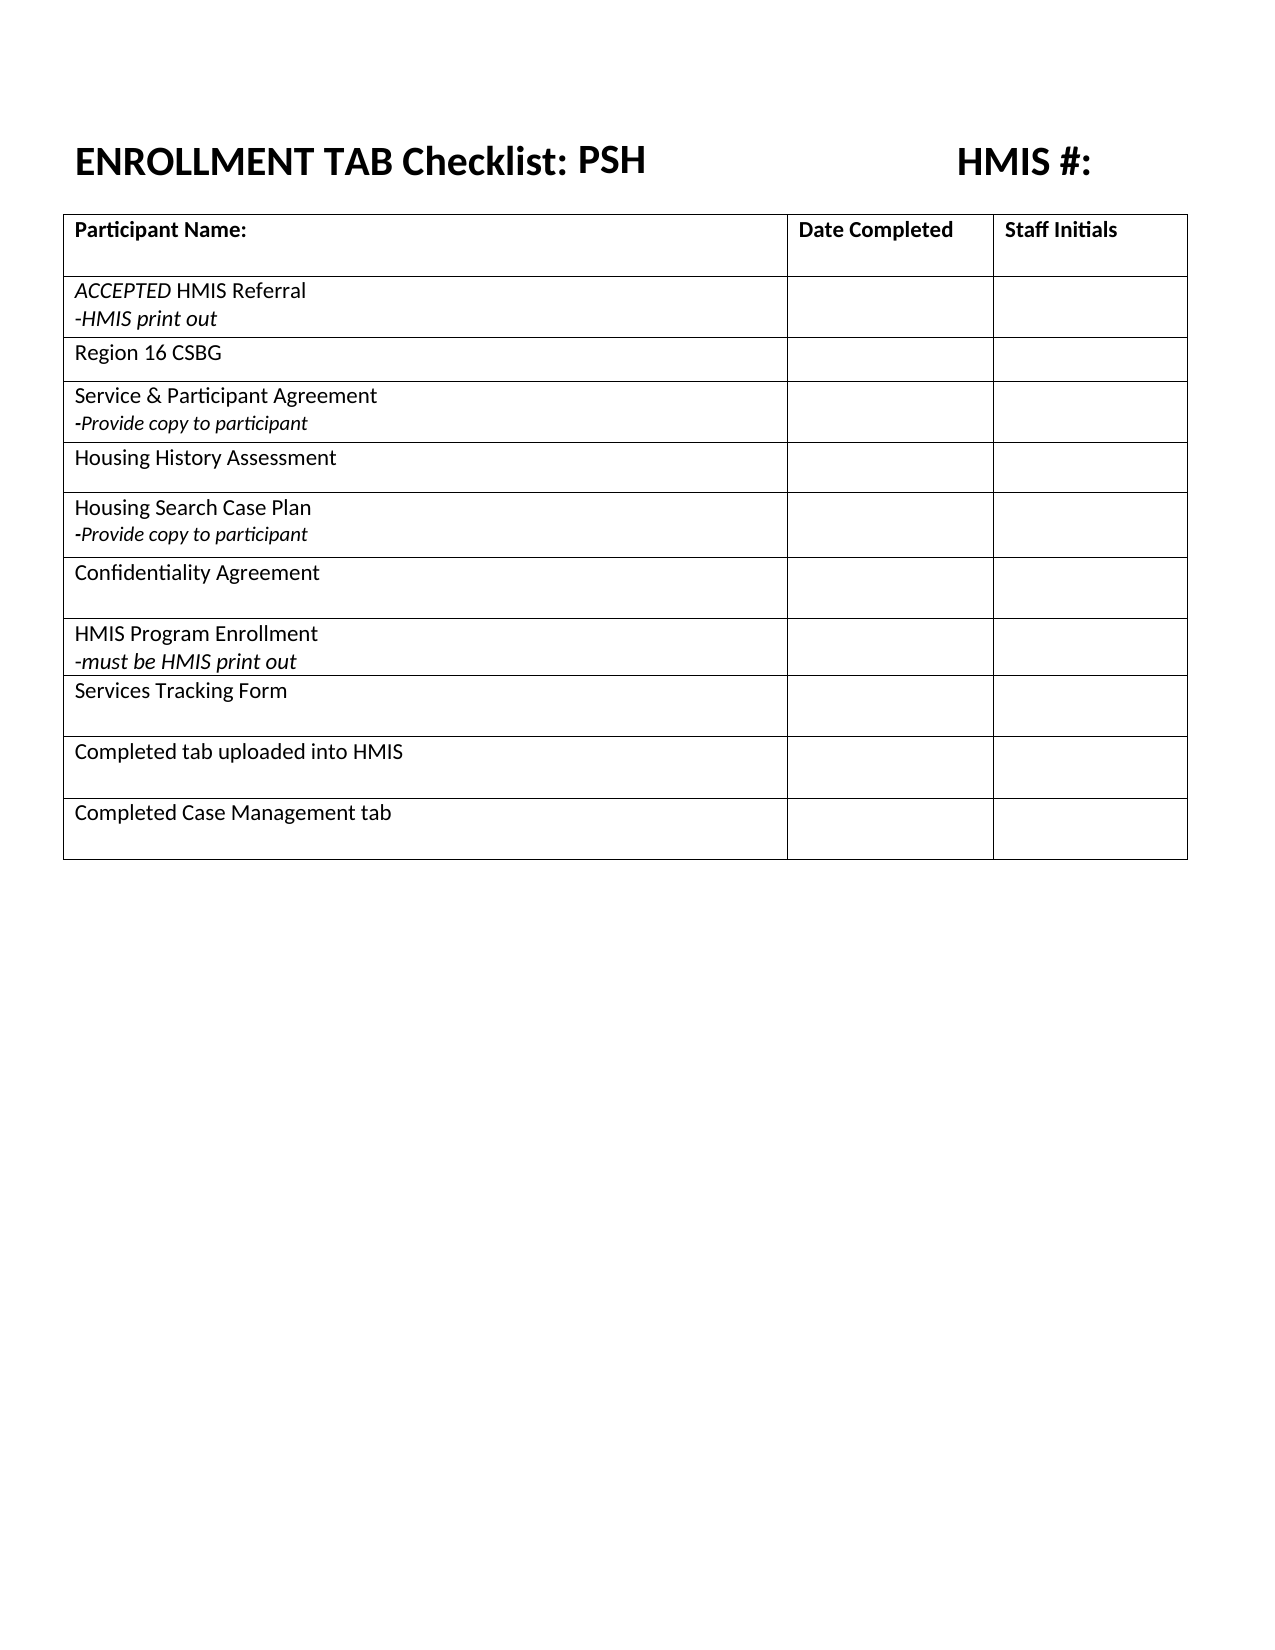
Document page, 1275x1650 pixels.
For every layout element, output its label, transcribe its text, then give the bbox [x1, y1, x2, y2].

table_cell HMIS Program Enrollment -must be HMIS print out [64, 619, 787, 675]
table_header Participant Name: [64, 215, 787, 276]
table_cell [994, 676, 1187, 736]
table_cell Services Tracking Form [64, 676, 787, 736]
text ENROLLMENT TAB Checklist: [75, 133, 1200, 186]
table_cell [994, 338, 1187, 381]
table_cell [788, 443, 993, 492]
table_cell [788, 558, 993, 618]
table_cell [994, 737, 1187, 797]
table_cell Completed tab uploaded into HMIS [64, 737, 787, 797]
table_cell [788, 619, 993, 675]
table_cell Completed Case Management tab [64, 799, 787, 858]
table_cell [788, 737, 993, 797]
table_cell Region 16 CSBG [64, 338, 787, 381]
table_cell [788, 277, 993, 337]
table_cell [788, 676, 993, 736]
table_cell [994, 277, 1187, 337]
table_header Staff Initials [994, 215, 1187, 276]
table_cell Housing Search Case Plan -Provide copy to participant [64, 493, 787, 557]
table_cell [994, 799, 1187, 858]
table_header Date Completed [788, 215, 993, 276]
table_cell [788, 799, 993, 858]
table_cell [994, 382, 1187, 442]
table_cell [788, 338, 993, 381]
table_cell [994, 619, 1187, 675]
table_cell [994, 558, 1187, 618]
table_cell ACCEPTED HMIS Referral -HMIS print out [64, 277, 787, 337]
table_cell Service & Participant Agreement -Provide copy to participant [64, 382, 787, 442]
table_cell [788, 382, 993, 442]
table_cell [994, 493, 1187, 557]
table_cell [788, 493, 993, 557]
table_cell Housing History Assessment [64, 443, 787, 492]
table_cell [994, 443, 1187, 492]
table_cell Confidentiality Agreement [64, 558, 787, 618]
